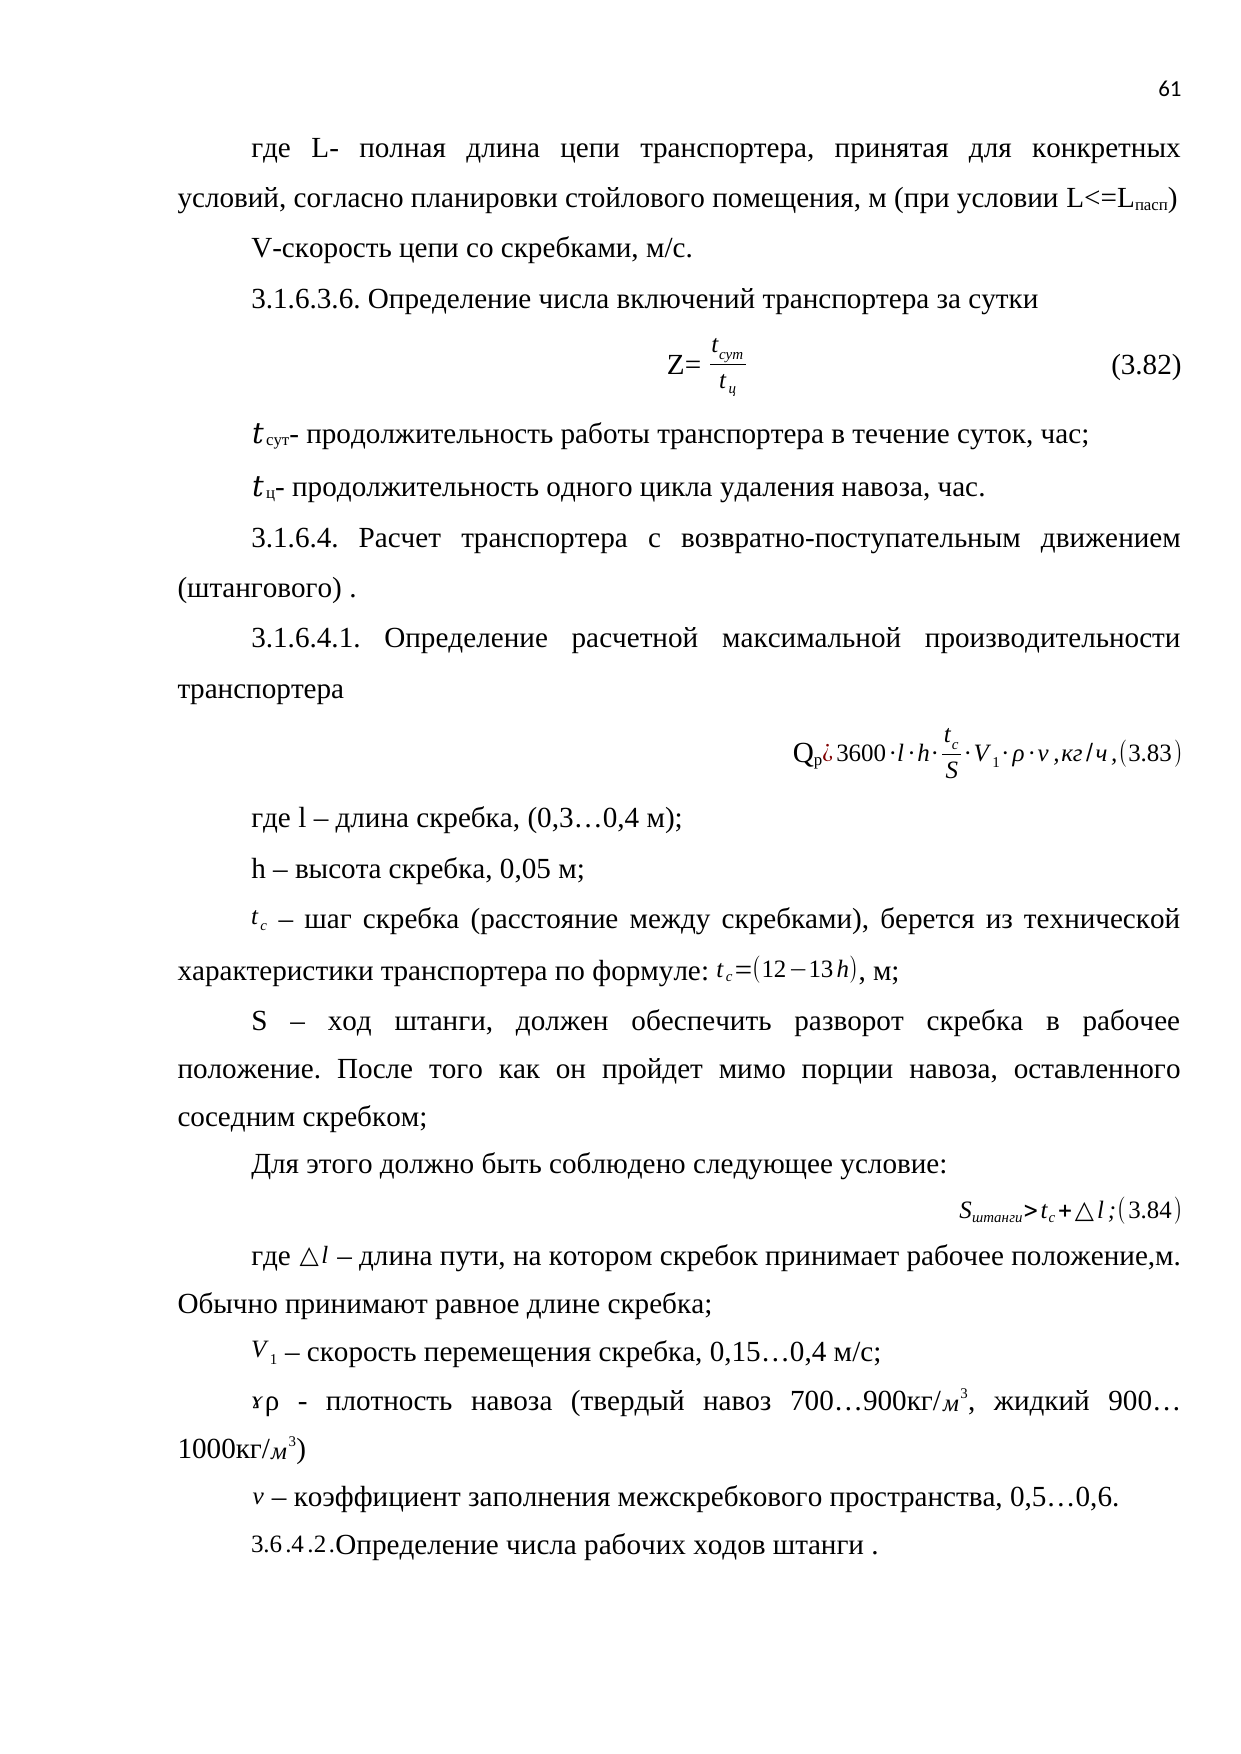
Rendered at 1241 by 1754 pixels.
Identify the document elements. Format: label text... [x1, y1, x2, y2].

text где l – длина скребка, (0,3…0,4 м); [177, 801, 1181, 834]
text где – длина пути, на котором скребок принимает рабочее положение,м. Обычно принимают равное длине скребка; [177, 1238, 1181, 1320]
text Qр [177, 721, 1181, 784]
text S – ход штанги, должен обеспечить разворот скребка в рабочее положение. После того как он пройдет мимо порции навоза, оставленного соседним скребком; [177, 1003, 1181, 1132]
text 3.1.6.4. Расчет транспортера с возвратно-поступательным движением (штангового) . [177, 520, 1181, 604]
text 𝑡сут- продолжительность работы транспортера в течение суток, час; [177, 414, 1181, 449]
text ρ - плотность навоза (твердый навоз 700…900кг/, жидкий 900…1000кг/) [177, 1383, 1181, 1465]
text – коэффициент заполнения межскребкового пространства, 0,5…0,6. [177, 1479, 1181, 1513]
text 3.1.6.3.6. Определение числа включений транспортера за сутки [177, 281, 1181, 314]
text – шаг скребка (расстояние между скребками), берется из технической характеристики транспортера по формуле: , м; [177, 901, 1181, 986]
text Z= (3.82) [177, 331, 1181, 397]
text Для этого должно быть соблюдено следующее условие: [177, 1147, 1181, 1180]
text Определение числа рабочих ходов штанги . [177, 1527, 1181, 1561]
text 𝑡ц- продолжительность одного цикла удаления навоза, час. [177, 467, 1181, 502]
text h – высота скребка, 0,05 м; [177, 851, 1181, 884]
text 3.1.6.4.1. Определение расчетной максимальной производительности транспортера [177, 620, 1181, 704]
text V-скорость цепи со скребками, м/с. [177, 230, 1181, 264]
text – скорость перемещения скребка, 0,15…0,4 м/с; [177, 1334, 1181, 1369]
text где L- полная длина цепи транспортера, принятая для конкретных условий, согласно планировки стойлового помещения, м (при условии L<=Lпасп) [177, 130, 1181, 214]
